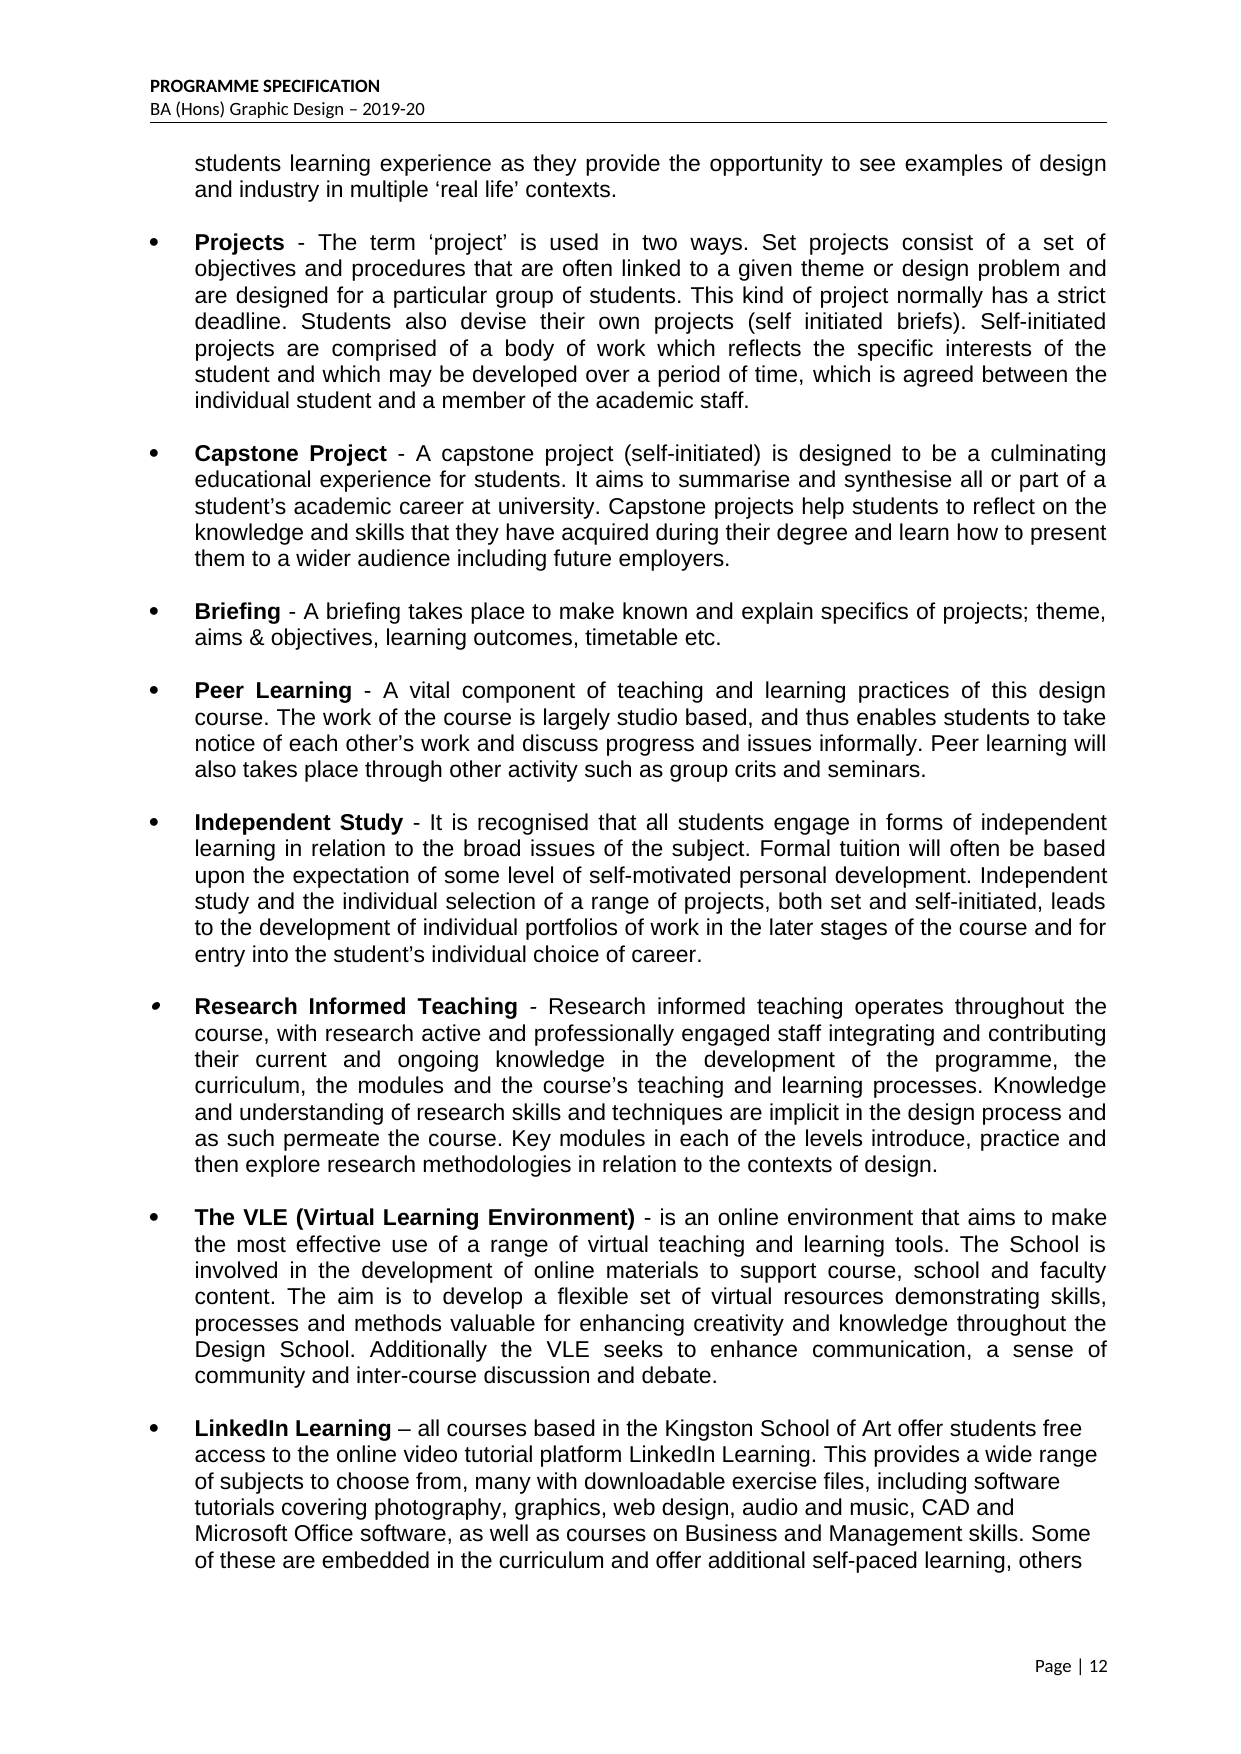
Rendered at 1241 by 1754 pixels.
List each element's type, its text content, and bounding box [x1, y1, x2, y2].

list Capstone Project - A capstone project (self-initiated) is designed to be a culminating educational experience for students. It aims to summarise and synthesise all or part of a student’s academic career at university. Capstone projects help students to reflect on the knowledge and skills that they have acquired during their degree and learn how to present them to a wider audience including future employers. [150, 440, 1107, 572]
list Peer Learning - A vital component of teaching and learning practices of this design course. The work of the course is largely studio based, and thus enables students to take notice of each other’s work and discuss progress and issues informally. Peer learning will also takes place through other activity such as group crits and seminars. [150, 677, 1107, 782]
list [150, 150, 1107, 203]
list The VLE (Virtual Learning Environment) - is an online environment that aims to make the most effective use of a range of virtual teaching and learning tools. The School is involved in the development of online materials to support course, school and faculty content. The aim is to develop a flexible set of virtual resources demonstrating skills, processes and methods valuable for enhancing creativity and knowledge throughout the Design School. Additionally the VLE seeks to enhance communication, a sense of community and inter-course discussion and debate. [150, 1204, 1107, 1389]
list Briefing - A briefing takes place to make known and explain specifics of projects; theme, aims & objectives, learning outcomes, timetable etc. [150, 598, 1107, 651]
list Research Informed Teaching - Research informed teaching operates throughout the course, with research active and professionally engaged staff integrating and contributing their current and ongoing knowledge in the development of the programme, the curriculum, the modules and the course’s teaching and learning processes. Knowledge and understanding of research skills and techniques are implicit in the design process and as such permeate the course. Key modules in each of the levels introduce, practice and then explore research methodologies in relation to the contexts of design. [150, 993, 1107, 1178]
list Projects - The term ‘project’ is used in two ways. Set projects consist of a set of objectives and procedures that are often linked to a given theme or design problem and are designed for a particular group of students. This kind of project normally has a strict deadline. Students also devise their own projects (self initiated briefs). Self-initiated projects are comprised of a body of work which reflects the specific interests of the student and which may be developed over a period of time, which is agreed between the individual student and a member of the academic staff. [150, 229, 1107, 413]
list Independent Study - It is recognised that all students engage in forms of independent learning in relation to the broad issues of the subject. Formal tuition will often be based upon the expectation of some level of self-motivated personal development. Independent study and the individual selection of a range of projects, both set and self-initiated, leads to the development of individual portfolios of work in the later stages of the course and for entry into the student’s individual choice of career. [150, 809, 1107, 967]
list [150, 1415, 1107, 1573]
